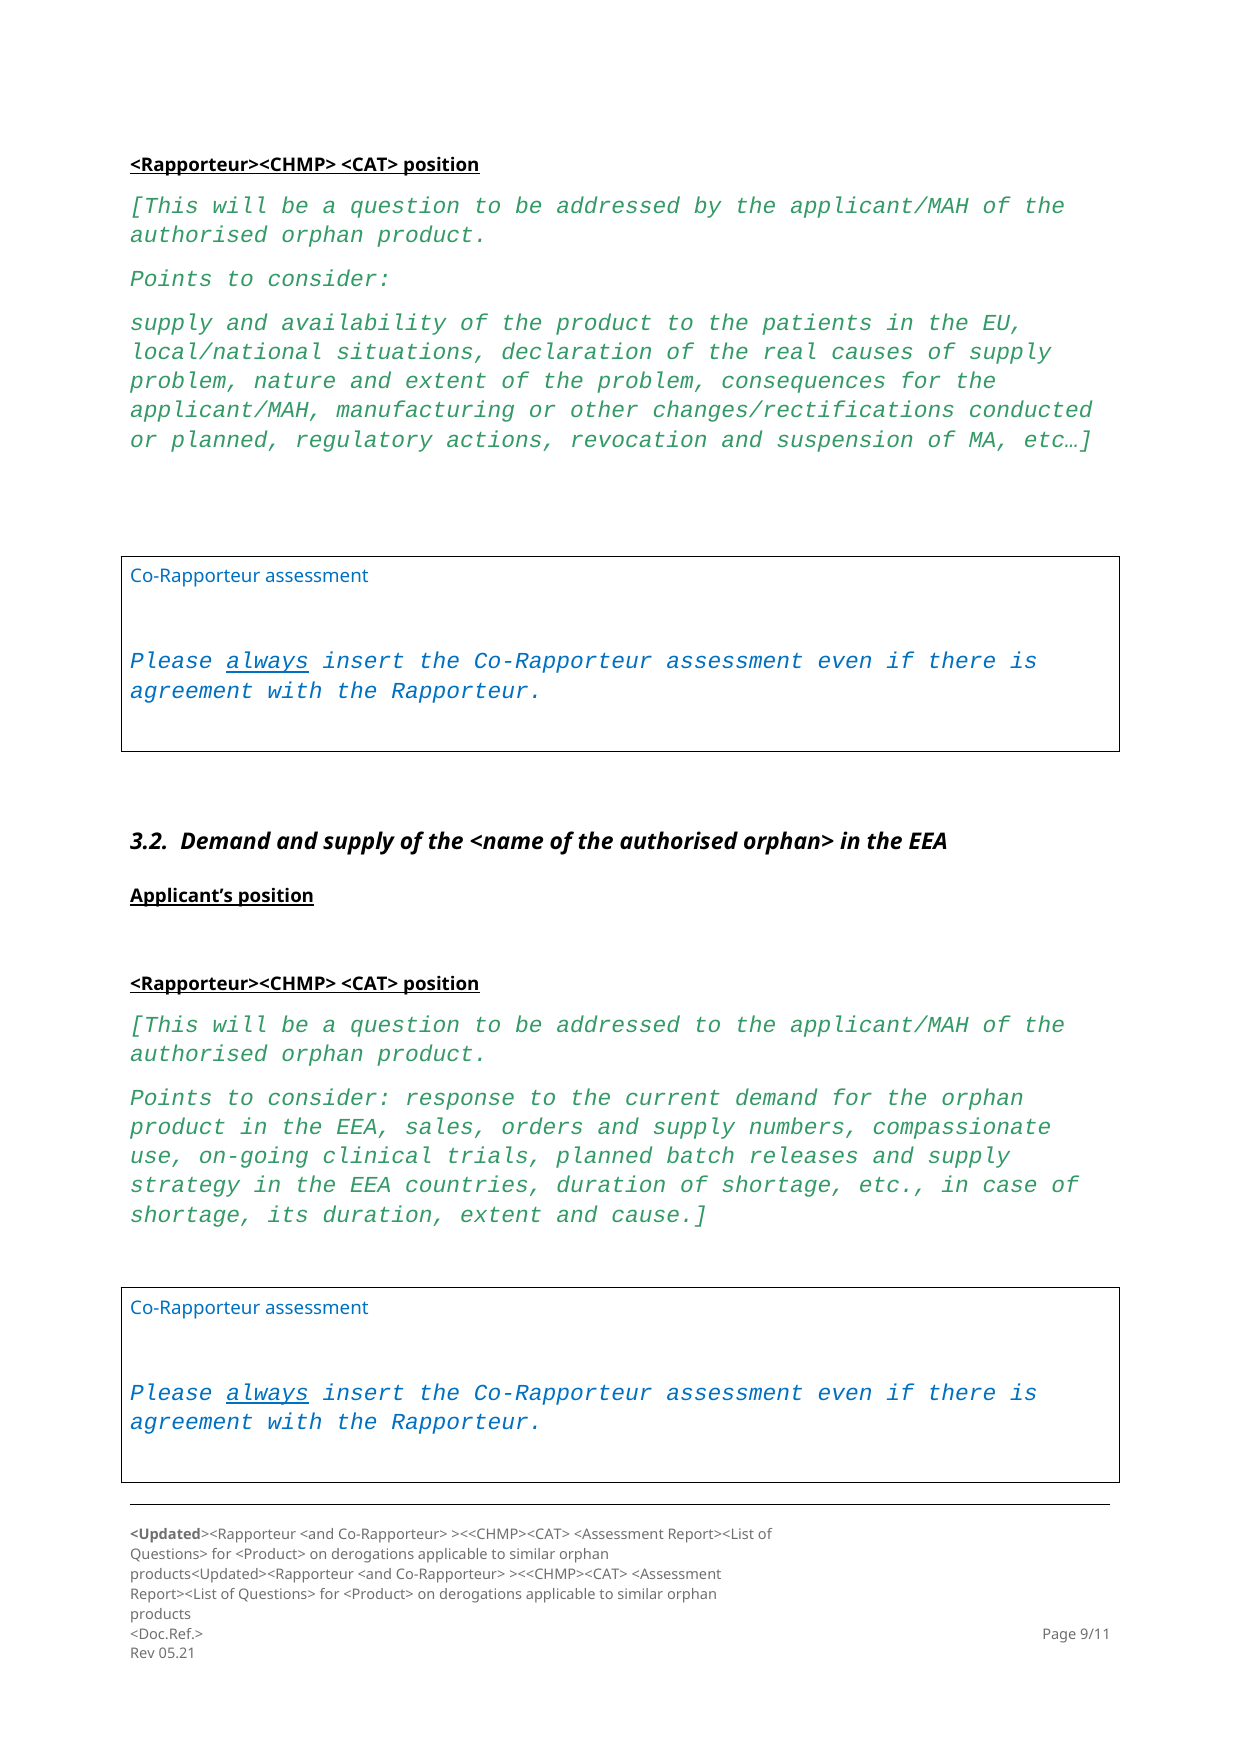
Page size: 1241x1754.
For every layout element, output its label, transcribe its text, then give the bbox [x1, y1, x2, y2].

text <Rapporteur><CHMP> <CAT> position [130, 148, 1110, 177]
text [This will be a question to be addressed by the applicant/MAH of the authorised orphan product. [130, 191, 1110, 250]
text Please always insert the Co-Rapporteur assessment even if there is agreement with the Rapporteur. [122, 1375, 1119, 1436]
text supply and availability of the product to the patients in the EU, local/national situations, declaration of the real causes of supply problem, nature and extent of the problem, consequences for the applicant/MAH, manufacturing or other changes/rectifications conducted or planned, regulatory actions, revocation and suspension of MA, etc…] [130, 308, 1110, 454]
text Applicant’s position [130, 879, 1110, 908]
text Points to consider: [130, 264, 1110, 293]
text Co-Rapporteur assessment [122, 1288, 1119, 1319]
text [This will be a question to be addressed to the applicant/MAH of the authorised orphan product. [130, 1010, 1110, 1068]
text Points to consider: response to the current demand for the orphan product in the EEA, sales, orders and supply numbers, compassionate use, on-going clinical trials, planned batch releases and supply strategy in the EEA countries, duration of shortage, etc., in case of shortage, its duration, extent and cause.] [130, 1083, 1110, 1229]
text <Rapporteur><CHMP> <CAT> position [130, 966, 1110, 996]
text Please always insert the Co-Rapporteur assessment even if there is agreement with the Rapporteur. [122, 643, 1119, 705]
subtitle Demand and supply of the <name of the authorised orphan> in the EEA [130, 825, 1110, 856]
text Co-Rapporteur assessment [122, 557, 1119, 588]
